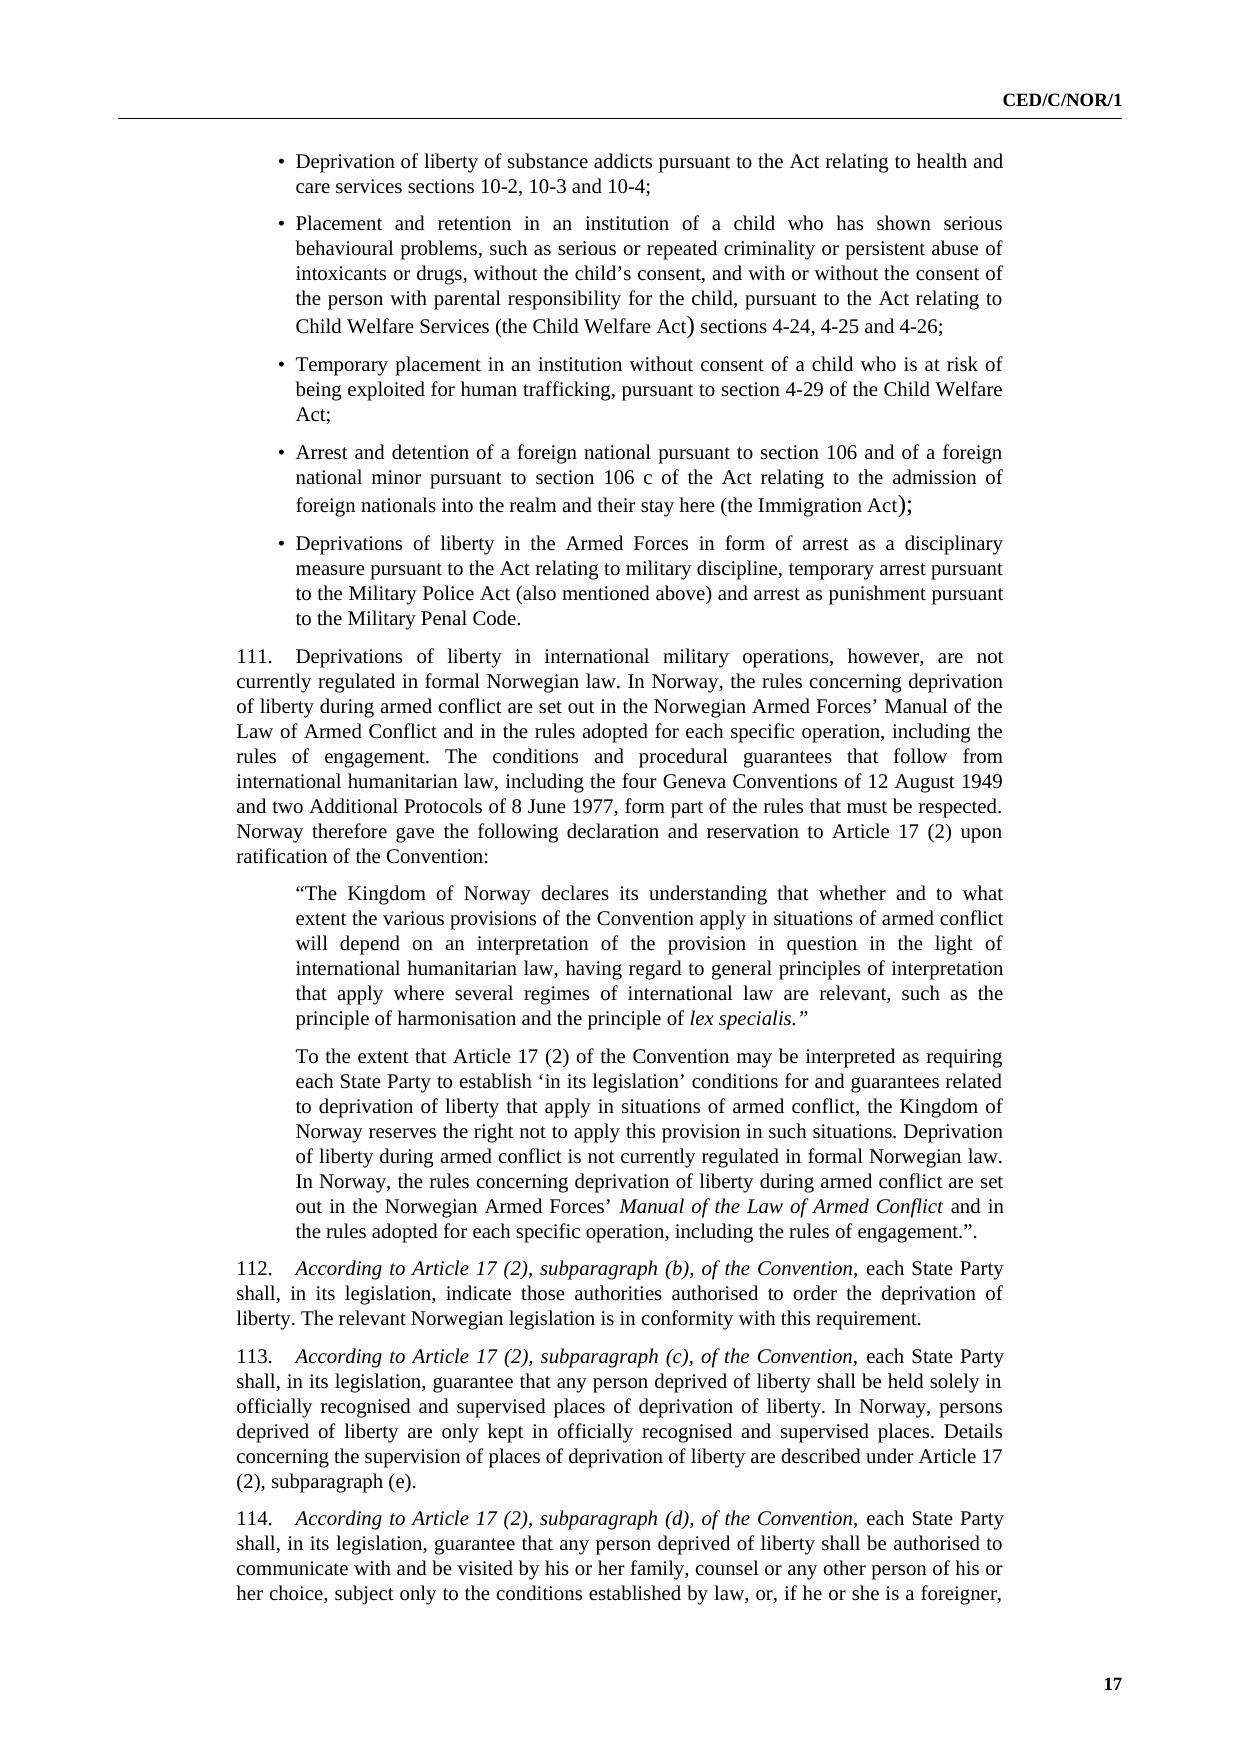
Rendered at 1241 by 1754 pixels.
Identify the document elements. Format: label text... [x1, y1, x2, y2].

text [236, 1505, 1004, 1605]
text 112. According to Article 17 (2), subparagraph (b), of the Convention, each State Party shall, in its legislation, indicate those authorities authorised to order the deprivation of liberty. The relevant Norwegian legislation is in conformity with this requirement. [236, 1255, 1004, 1330]
list • Placement and retention in an institution of a child who has shown serious behavioural problems, such as serious or repeated criminality or persistent abuse of intoxicants or drugs, without the child’s consent, and with or without the consent of the person with parental responsibility for the child, pursuant to the Act relating to Child Welfare Services (the Child Welfare Act) sections 4-24, 4-25 and 4-26; [278, 210, 1004, 339]
text “The Kingdom of Norway declares its understanding that whether and to what extent the various provisions of the Convention apply in situations of armed conflict will depend on an interpretation of the provision in question in the light of international humanitarian law, having regard to general principles of interpretation that apply where several regimes of international law are relevant, such as the principle of harmonisation and the principle of lex specialis.” [295, 880, 1004, 1030]
text 111. Deprivations of liberty in international military operations, however, are not currently regulated in formal Norwegian law. In Norway, the rules concerning deprivation of liberty during armed conflict are set out in the Norwegian Armed Forces’ Manual of the Law of Armed Conflict and in the rules adopted for each specific operation, including the rules of engagement. The conditions and procedural guarantees that follow from international humanitarian law, including the four Geneva Conventions of 12 August 1949 and two Additional Protocols of 8 June 1977, form part of the rules that must be respected. Norway therefore gave the following declaration and reservation to Article 17 (2) upon ratification of the Convention: [236, 643, 1004, 868]
text To the extent that Article 17 (2) of the Convention may be interpreted as requiring each State Party to establish ‘in its legislation’ conditions for and guarantees related to deprivation of liberty that apply in situations of armed conflict, the Kingdom of Norway reserves the right not to apply this provision in such situations. Deprivation of liberty during armed conflict is not currently regulated in formal Norwegian law. In Norway, the rules concerning deprivation of liberty during armed conflict are set out in the Norwegian Armed Forces’ Manual of the Law of Armed Conflict and in the rules adopted for each specific operation, including the rules of engagement.”. [295, 1043, 1004, 1243]
list • Deprivations of liberty in the Armed Forces in form of arrest as a disciplinary measure pursuant to the Act relating to military discipline, temporary arrest pursuant to the Military Police Act (also mentioned above) and arrest as punishment pursuant to the Military Penal Code. [278, 530, 1004, 630]
list • Deprivation of liberty of substance addicts pursuant to the Act relating to health and care services sections 10-2, 10-3 and 10-4; [278, 148, 1004, 198]
text 113. According to Article 17 (2), subparagraph (c), of the Convention, each State Party shall, in its legislation, guarantee that any person deprived of liberty shall be held solely in officially recognised and supervised places of deprivation of liberty. In Norway, persons deprived of liberty are only kept in officially recognised and supervised places. Details concerning the supervision of places of deprivation of liberty are described under Article 17 (2), subparagraph (e). [236, 1343, 1004, 1493]
list • Temporary placement in an institution without consent of a child who is at risk of being exploited for human trafficking, pursuant to section 4-29 of the Child Welfare Act; [278, 351, 1004, 426]
list • Arrest and detention of a foreign national pursuant to section 106 and of a foreign national minor pursuant to section 106 c of the Act relating to the admission of foreign nationals into the realm and their stay here (the Immigration Act); [278, 439, 1004, 518]
